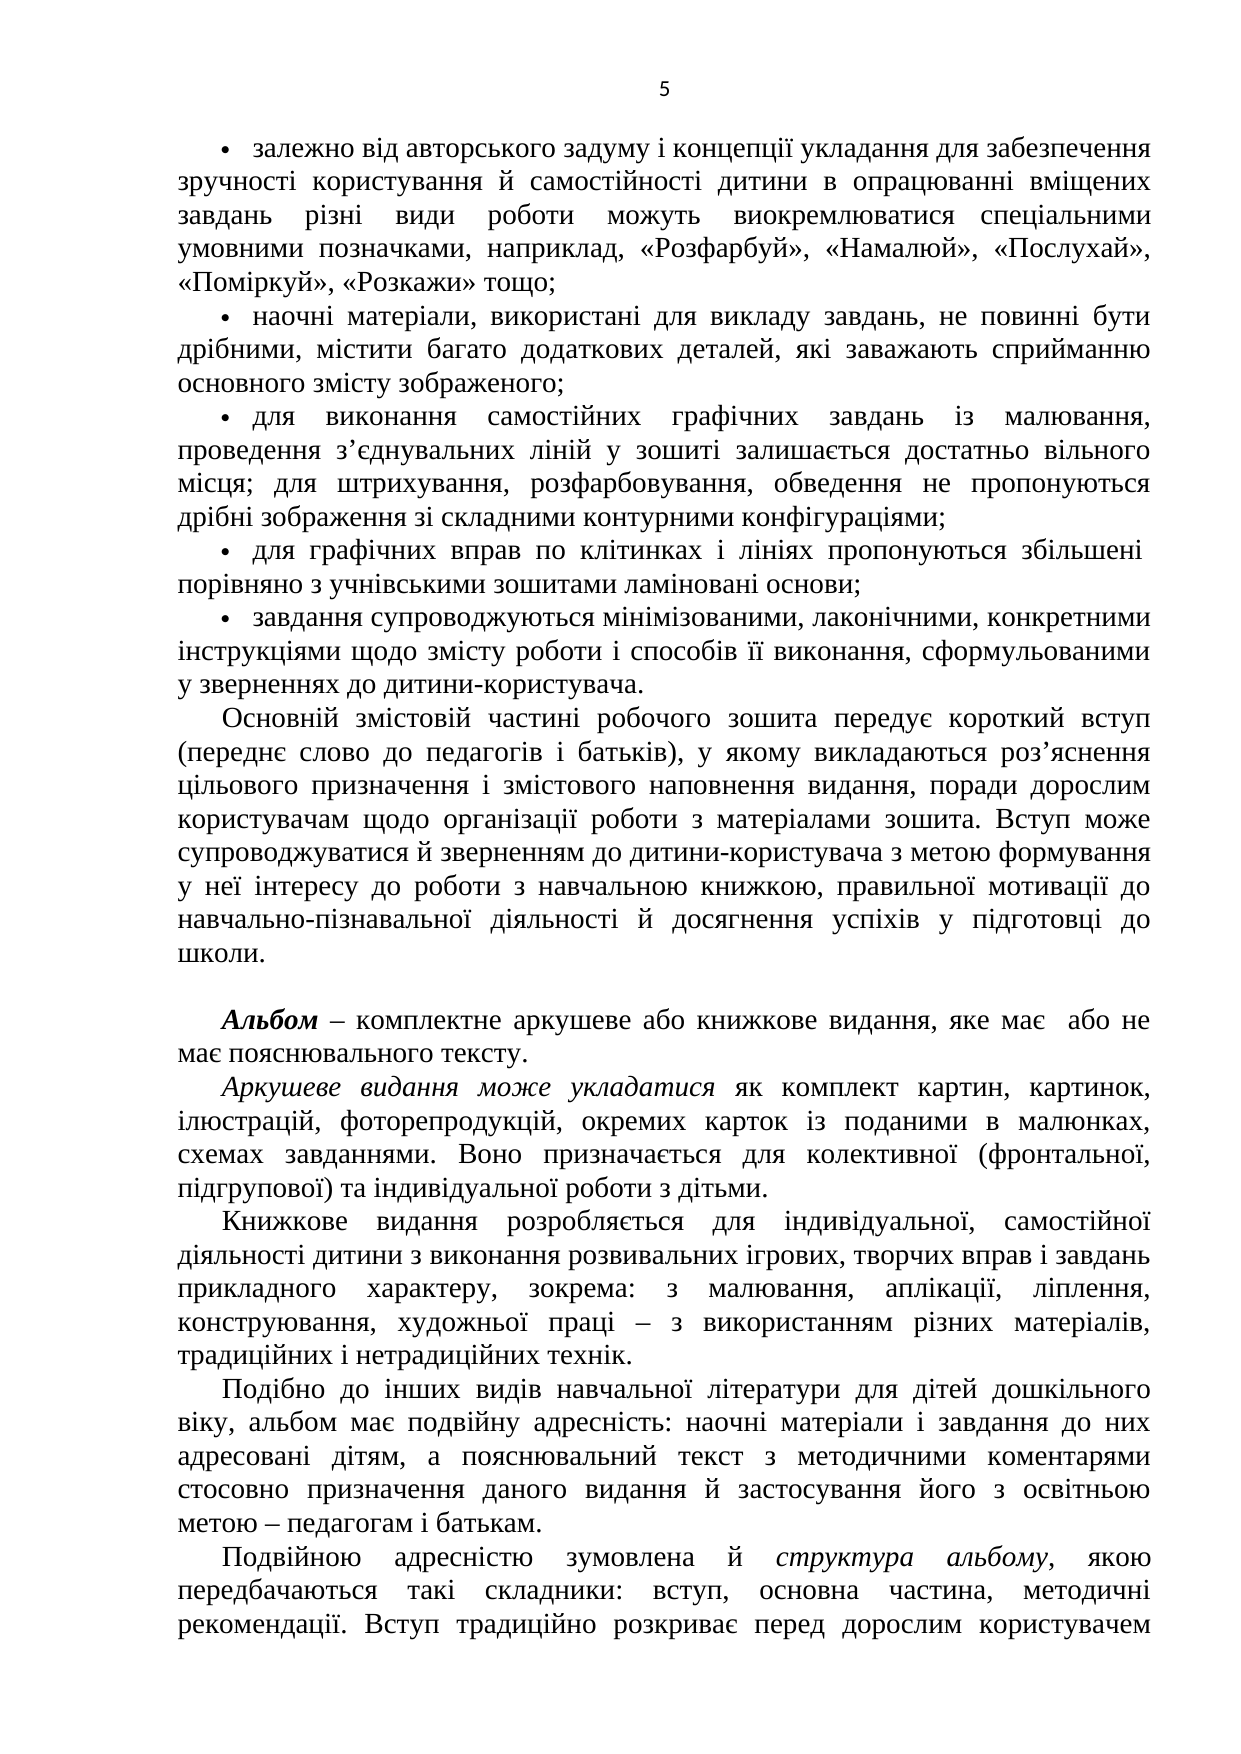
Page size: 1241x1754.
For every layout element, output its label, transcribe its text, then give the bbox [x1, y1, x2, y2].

list для графічних вправ по клітинках і лініях пропонуються збільшені порівняно з учнівськими зошитами ламіновані основи; [177, 532, 1152, 599]
text Подібно до інших видів навчальної літератури для дітей дошкільного віку, альбом має подвійну адресність: наочні матеріали і завдання до них адресовані дітям, а пояснювальний текст з методичними коментарями стосовно призначення даного видання й застосування його з освітньою метою – педагогам і батькам. [177, 1371, 1152, 1539]
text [177, 1539, 1152, 1639]
list завдання супроводжуються мінімізованими, лаконічними, конкретними інструкціями щодо змісту роботи і способів її виконання, сформульованими у зверненнях до дитини-користувача. [177, 599, 1152, 700]
text Аркушеве видання може укладатися як комплект картин, картинок, ілюстрацій, фоторепродукцій, окремих карток із поданими в малюнках, схемах завданнями. Воно призначається для колективної (фронтальної, підгрупової) та індивідуальної роботи з дітьми. [177, 1069, 1152, 1203]
text Основній змістовій частині робочого зошита передує короткий вступ (переднє слово до педагогів і батьків), у якому викладаються роз’яснення цільового призначення і змістового наповнення видання, поради дорослим користувачам щодо організації роботи з матеріалами зошита. Вступ може супроводжуватися й зверненням до дитини-користувача з метою формування у неї інтересу до роботи з навчальною книжкою, правильної мотивації до навчально-пізнавальної діяльності й досягнення успіхів у підготовці до школи. [177, 700, 1152, 968]
text Книжкове видання розробляється для індивідуальної, самостійної діяльності дитини з виконання розвивальних ігрових, творчих вправ і завдань прикладного характеру, зокрема: з малювання, аплікації, ліплення, конструювання, художньої праці – з використанням різних матеріалів, традиційних і нетрадиційних технік. [177, 1203, 1152, 1371]
list для виконання самостійних графічних завдань із малювання, проведення з’єднувальних ліній у зошиті залишається достатньо вільного місця; для штрихування, розфарбовування, обведення не пропонуються дрібні зображення зі складними контурними конфігураціями; [177, 398, 1152, 532]
list наочні матеріали, використані для викладу завдань, не повинні бути дрібними, містити багато додаткових деталей, які заважають сприйманню основного змісту зображеного; [177, 298, 1152, 398]
list залежно від авторського задуму і концепції укладання для забезпечення зручності користування й самостійності дитини в опрацюванні вміщених завдань різні види роботи можуть виокремлюватися спеціальними умовними позначками, наприклад, «Розфарбуй», «Намалюй», «Послухай», «Поміркуй», «Розкажи» тощо; [177, 130, 1152, 298]
text Альбом – комплектне аркушеве або книжкове видання, яке має або не має пояснювального тексту. [177, 1002, 1152, 1069]
